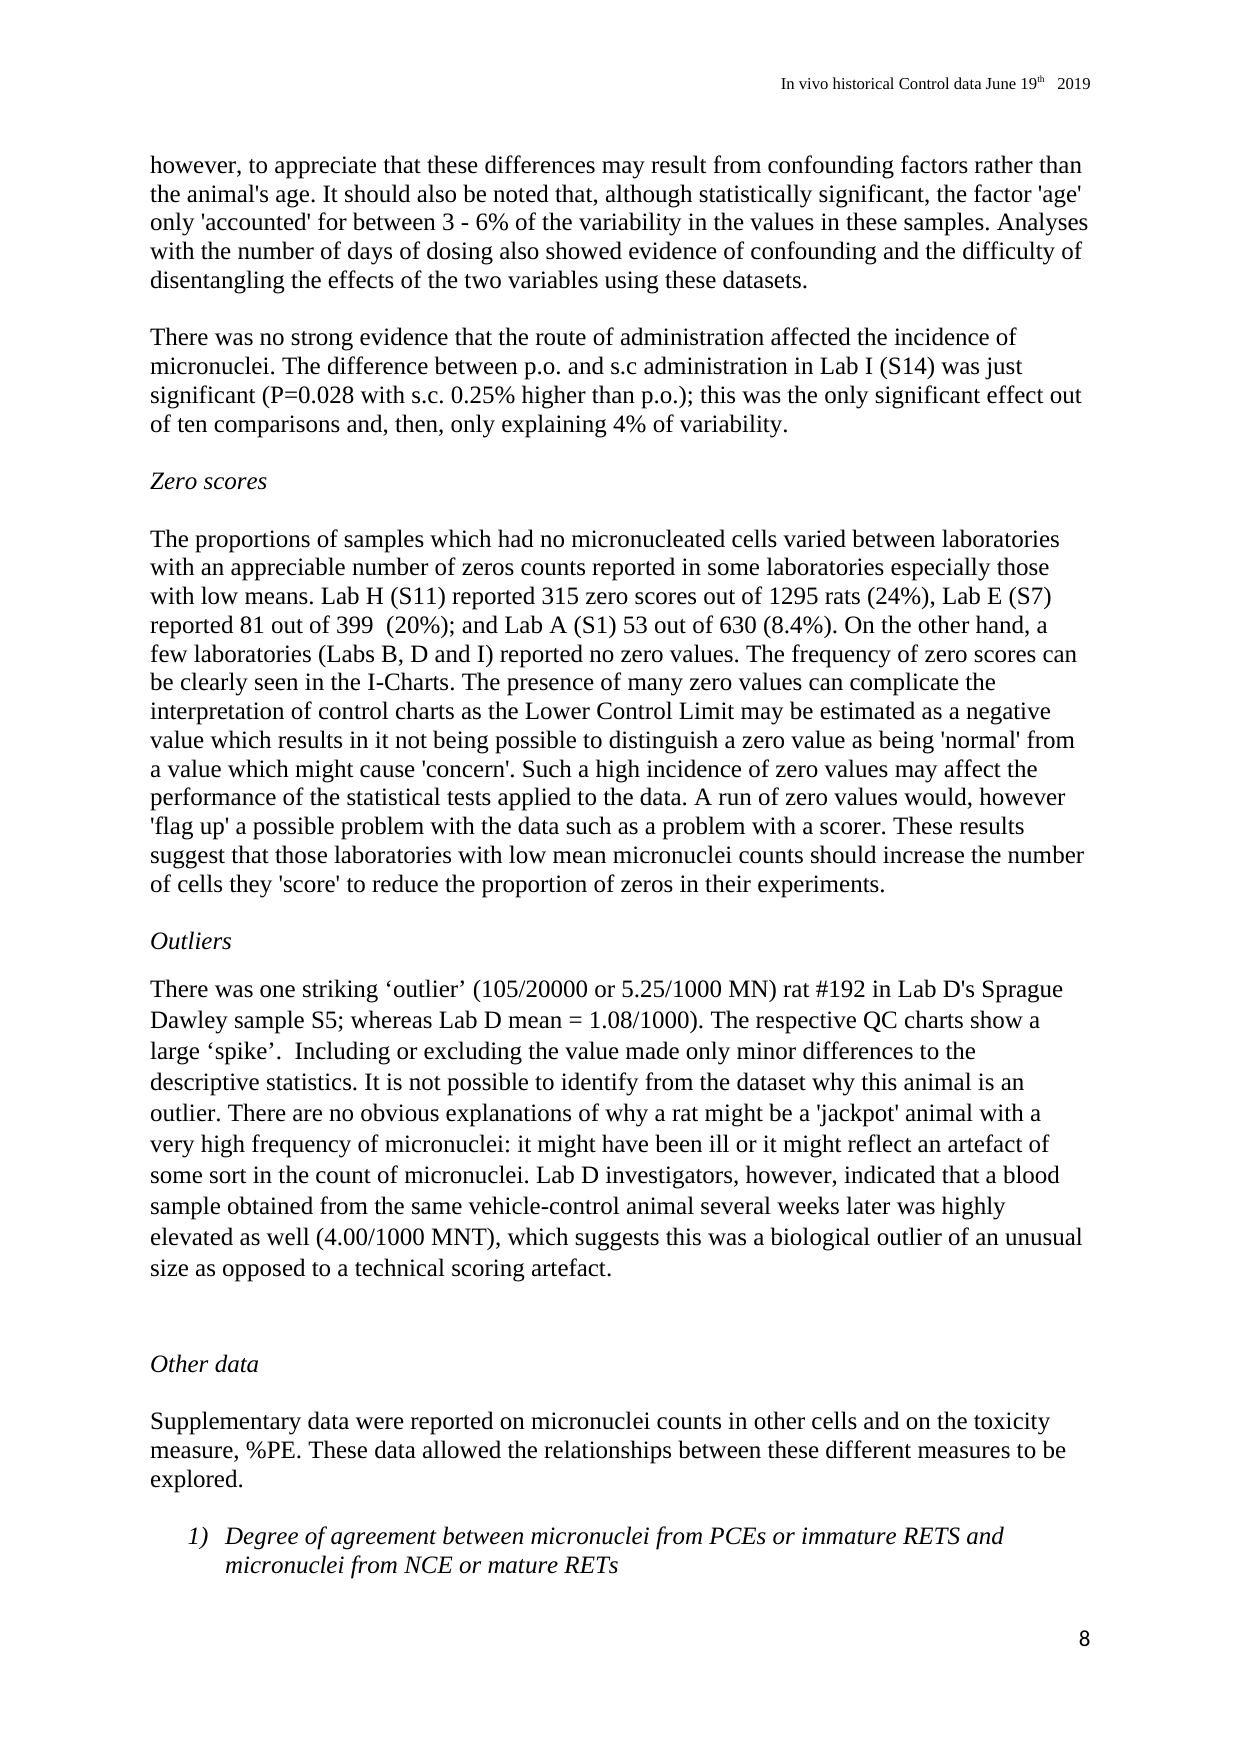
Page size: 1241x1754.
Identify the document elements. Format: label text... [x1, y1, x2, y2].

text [150, 150, 1090, 294]
text Supplementary data were reported on micronuclei counts in other cells and on the toxicity measure, %PE. These data allowed the relationships between these different measures to be explored. [150, 1406, 1090, 1492]
text There was no strong evidence that the route of administration affected the incidence of micronuclei. The difference between p.o. and s.c administration in Lab I (S14) was just significant (P=0.028 with s.c. 0.25% higher than p.o.); this was the only significant effect out of ten comparisons and, then, only explaining 4% of variability. [150, 322, 1090, 437]
text There was one striking ‘outlier’ (105/20000 or 5.25/1000 MN) rat #192 in Lab D's Sprague Dawley sample S5; whereas Lab D mean = 1.08/1000). The respective QC charts show a large ‘spike’. Including or excluding the value made only minor differences to the descriptive statistics. It is not possible to identify from the dataset why this animal is an outlier. There are no obvious explanations of why a rat might be a 'jackpot' animal with a very high frequency of micronuclei: it might have been ill or it might reflect an artefact of some sort in the count of micronuclei. Lab D investigators, however, indicated that a blood sample obtained from the same vehicle-control animal several weeks later was highly elevated as well (4.00/1000 MNT), which suggests this was a biological outlier of an unusual size as opposed to a technical scoring artefact. [150, 974, 1090, 1282]
text Zero scores [150, 466, 1090, 495]
text Outliers [150, 926, 1090, 955]
text The proportions of samples which had no micronucleated cells varied between laboratories with an appreciable number of zeros counts reported in some laboratories especially those with low means. Lab H (S11) reported 315 zero scores out of 1295 rats (24%), Lab E (S7) reported 81 out of 399 (20%); and Lab A (S1) 53 out of 630 (8.4%). On the other hand, a few laboratories (Labs B, D and I) reported no zero values. The frequency of zero scores can be clearly seen in the I-Charts. The presence of many zero values can complicate the interpretation of control charts as the Lower Control Limit may be estimated as a negative value which results in it not being possible to distinguish a zero value as being 'normal' from a value which might cause 'concern'. Such a high incidence of zero values may affect the performance of the statistical tests applied to the data. A run of zero values would, however 'flag up' a possible problem with the data such as a problem with a scorer. These results suggest that those laboratories with low mean micronuclei counts should increase the number of cells they 'score' to reduce the proportion of zeros in their experiments. [150, 524, 1090, 897]
text Other data [150, 1349, 1090, 1377]
list Degree of agreement between micronuclei from PCEs or immature RETS and micronuclei from NCE or mature RETs [187, 1521, 1090, 1579]
